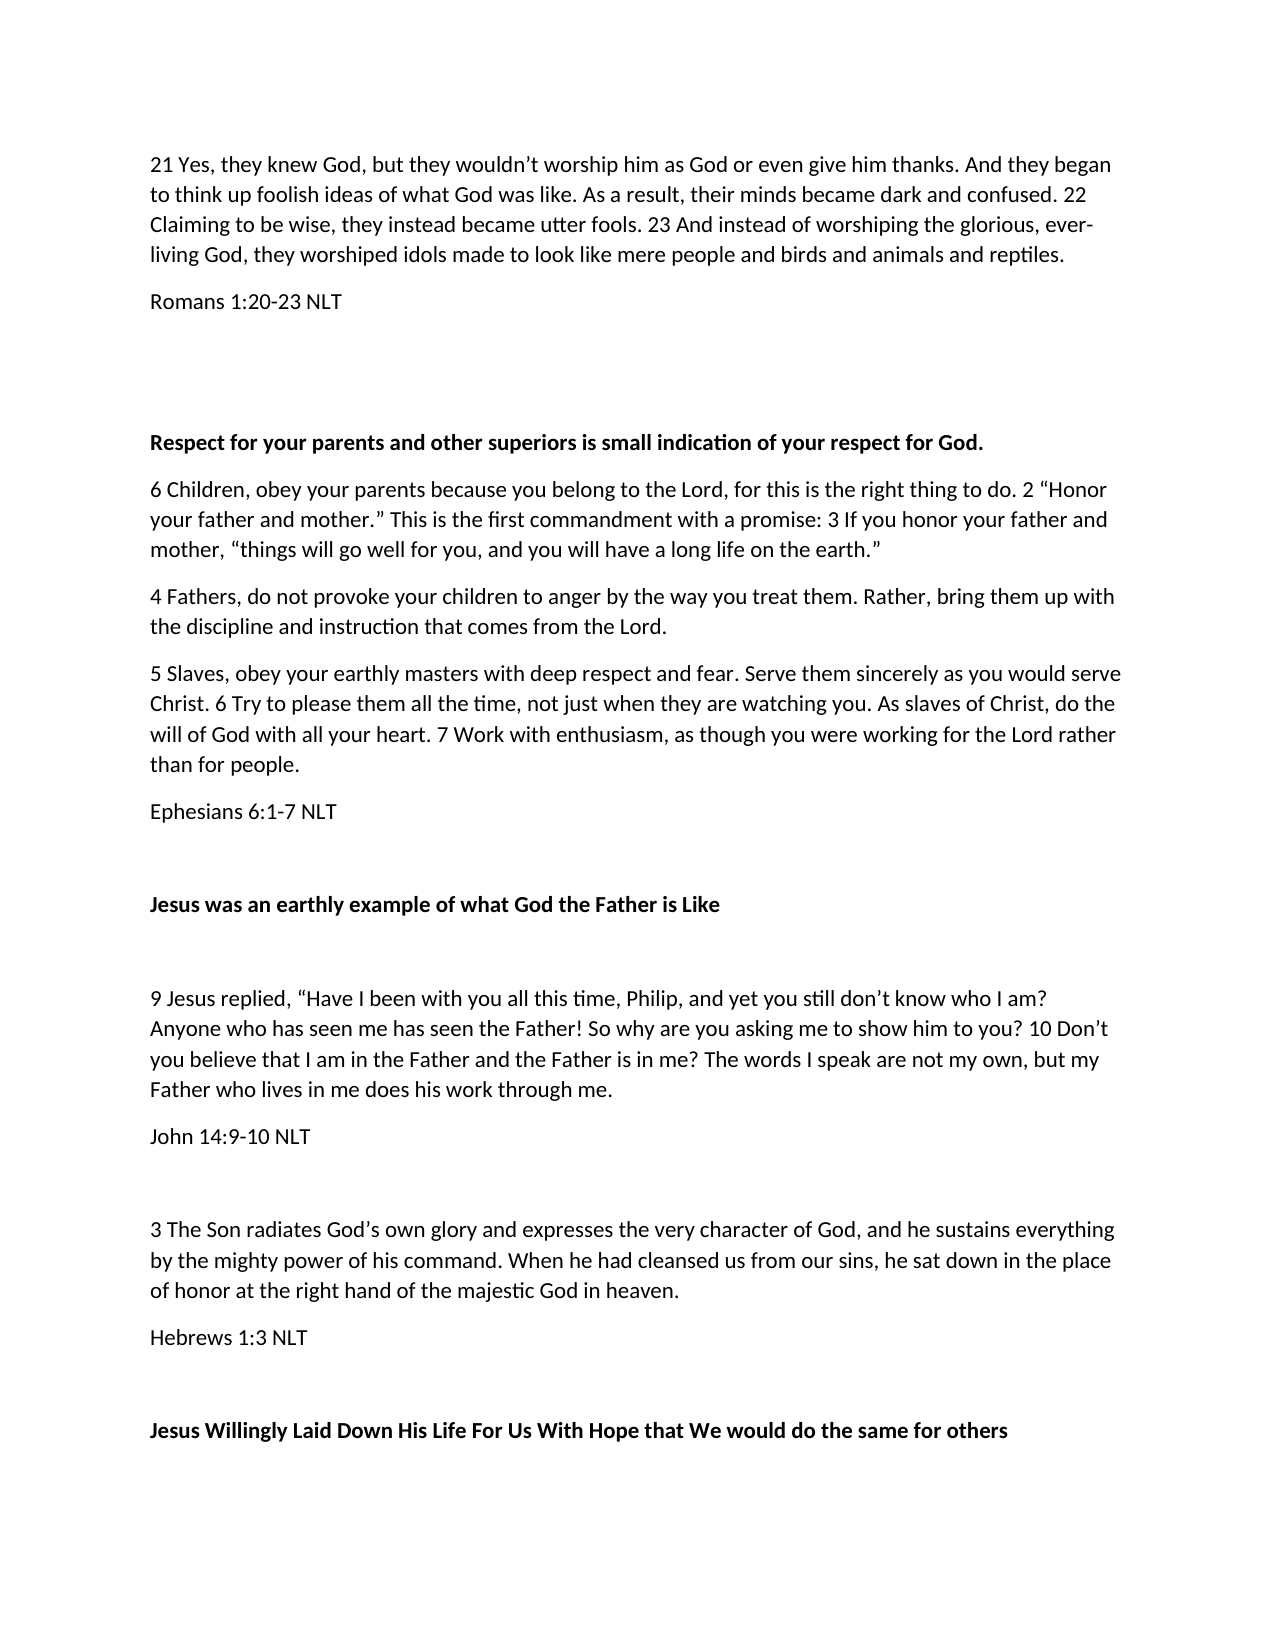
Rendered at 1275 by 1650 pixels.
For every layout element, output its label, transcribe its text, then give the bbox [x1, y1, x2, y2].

text 9 Jesus replied, “Have I been with you all this time, Philip, and yet you still don’t know who I am? Anyone who has seen me has seen the Father! So why are you asking me to show him to you? 10 Don’t you believe that I am in the Father and the Father is in me? The words I speak are not my own, but my Father who lives in me does his work through me. [150, 984, 1125, 1103]
text Hebrews 1:3 NLT [150, 1323, 1125, 1351]
text Romans 1:20-23 NLT [150, 287, 1125, 316]
text 4 Fathers, do not provoke your children to anger by the way you treat them. Rather, bring them up with the discipline and instruction that comes from the Lord. [150, 582, 1125, 641]
text 6 Children, obey your parents because you belong to the Lord, for this is the right thing to do. 2 “Honor your father and mother.” This is the first commandment with a promise: 3 If you honor your father and mother, “things will go well for you, and you will have a long life on the earth.” [150, 475, 1125, 563]
text Respect for your parents and other superiors is small indication of your respect for God. [150, 428, 1125, 456]
text Ephesians 6:1-7 NLT [150, 797, 1125, 825]
text John 14:9-10 NLT [150, 1122, 1125, 1150]
text 5 Slaves, obey your earthly masters with deep respect and fear. Serve them sincerely as you would serve Christ. 6 Try to please them all the time, not just when they are watching you. As slaves of Christ, do the will of God with all your heart. 7 Work with enthusiasm, as though you were working for the Lord rather than for people. [150, 659, 1125, 778]
text 3 The Son radiates God’s own glory and expresses the very character of God, and he sustains everything by the mighty power of his command. When he had cleansed us from our sins, he sat down in the place of honor at the right hand of the majestic God in heaven. [150, 1216, 1125, 1304]
text Jesus was an earthly example of what God the Father is Like [150, 891, 1125, 919]
text 21 Yes, they knew God, but they wouldn’t worship him as God or even give him thanks. And they began to think up foolish ideas of what God was like. As a result, their minds became dark and confused. 22 Claiming to be wise, they instead became utter fools. 23 And instead of worshiping the glorious, ever-living God, they worshiped idols made to look like mere people and birds and animals and reptiles. [150, 150, 1125, 269]
text Jesus Willingly Laid Down His Life For Us With Hope that We would do the same for others [150, 1417, 1125, 1445]
